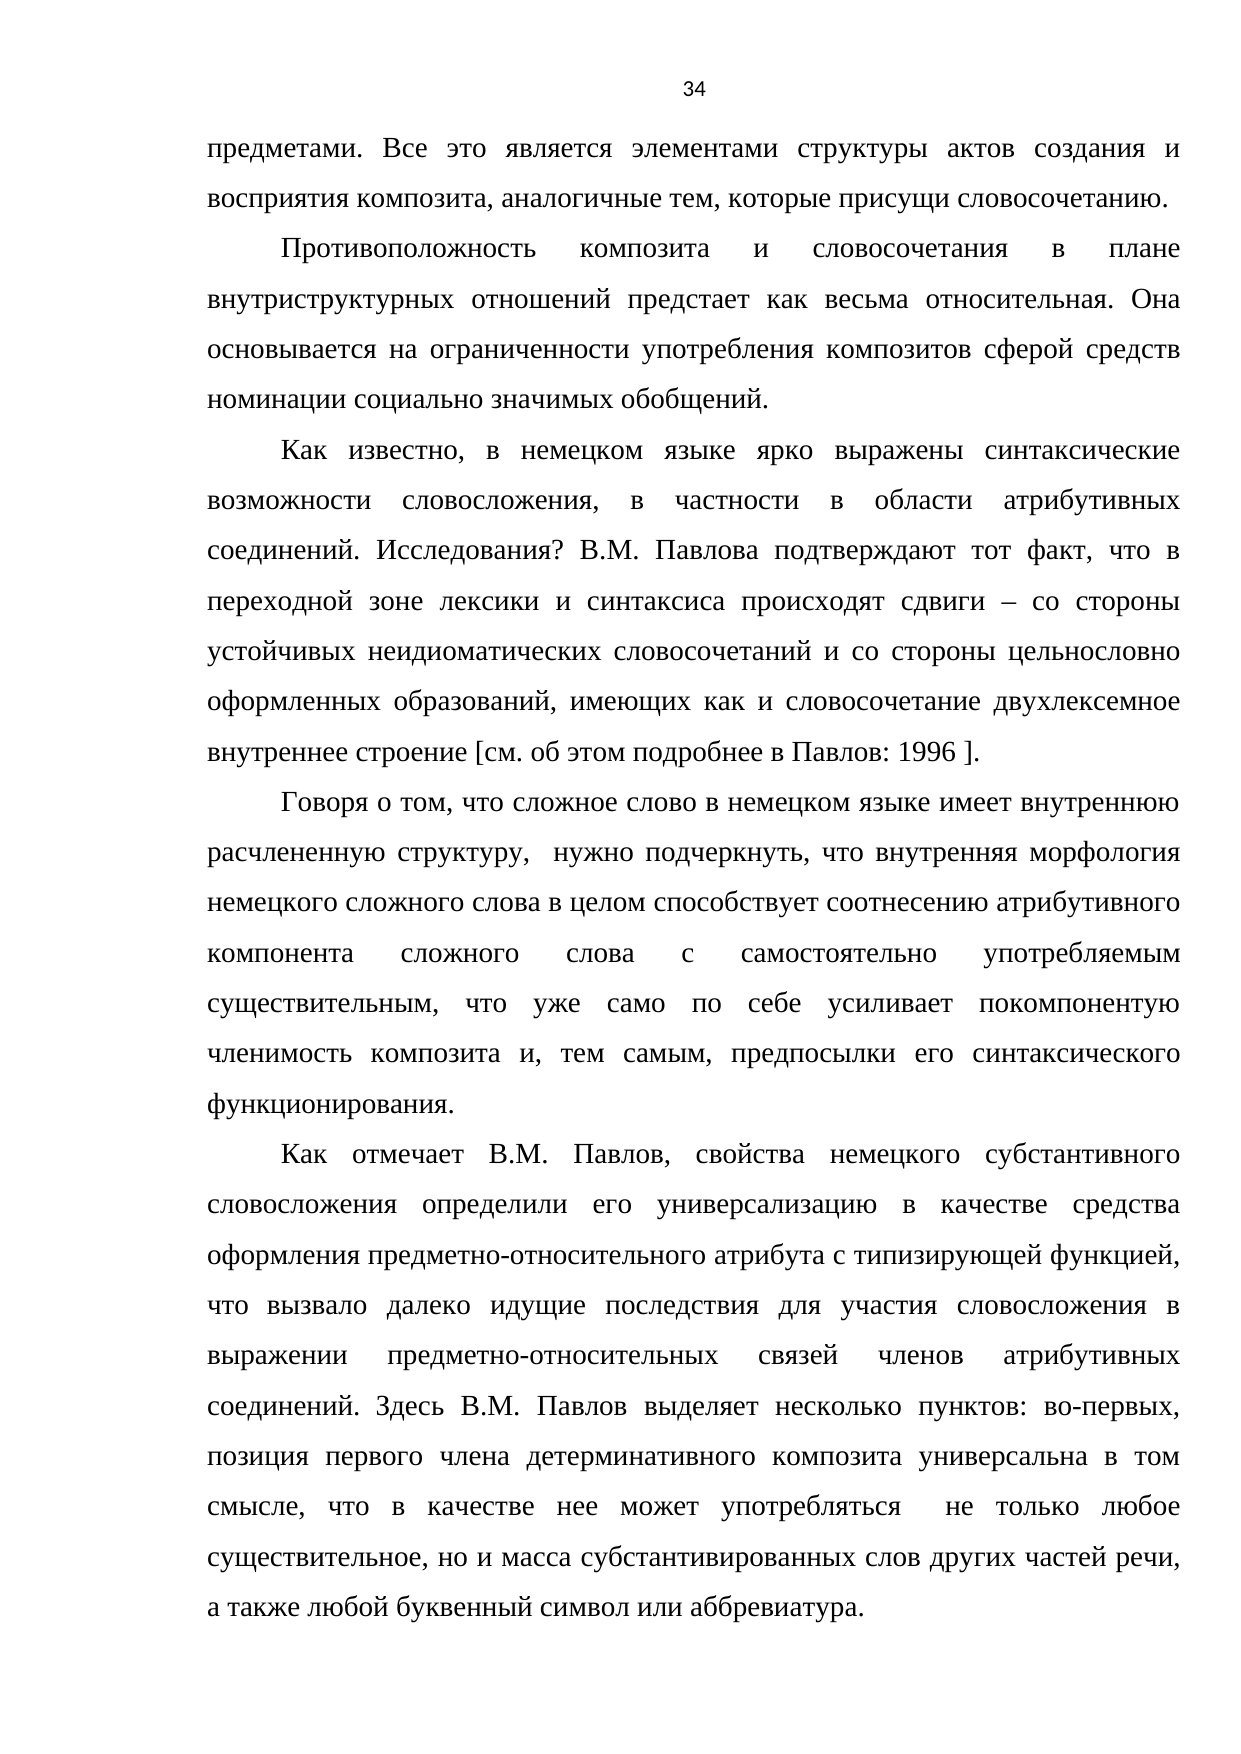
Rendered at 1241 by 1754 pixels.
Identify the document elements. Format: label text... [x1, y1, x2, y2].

text Как отмечает В.М. Павлов, свойства немецкого субстантивного словосложения определили его универсализацию в качестве средства оформления предметно-относительного атрибута с типизирующей функцией, что вызвало далеко идущие последствия для участия словосложения в выражении предметно-относительных связей членов атрибутивных соединений. Здесь В.М. Павлов выделяет несколько пунктов: во-первых, позиция первого члена детерминативного композита универсальна в том смысле, что в качестве нее может употребляться не только любое существительное, но и масса субстантивированных слов других частей речи, а также любой буквенный символ или аббревиатура. [207, 1136, 1181, 1622]
text Как известно, в немецком языке ярко выражены синтаксические возможности словосложения, в частности в области атрибутивных соединений. Исследования? В.М. Павлова подтверждают тот факт, что в переходной зоне лексики и синтаксиса происходят сдвиги – со стороны устойчивых неидиоматических словосочетаний и со стороны цельнословно оформленных образований, имеющих как и словосочетание двухлексемное внутреннее строение [см. об этом подробнее в Павлов: 1996 ]. [207, 432, 1181, 767]
text Говоря о том, что сложное слово в немецком языке имеет внутреннюю расчлененную структуру, нужно подчеркнуть, что внутренняя морфология немецкого сложного слова в целом способствует соотнесению атрибутивного компонента сложного слова с самостоятельно употребляемым существительным, что уже само по себе усиливает покомпонентую членимость композита и, тем самым, предпосылки его синтаксического функционирования. [207, 784, 1181, 1119]
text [207, 130, 1181, 214]
text Противоположность композита и словосочетания в плане внутриструктурных отношений предстает как весьма относительная. Она основывается на ограниченности употребления композитов сферой средств номинации социально значимых обобщений. [207, 231, 1181, 415]
